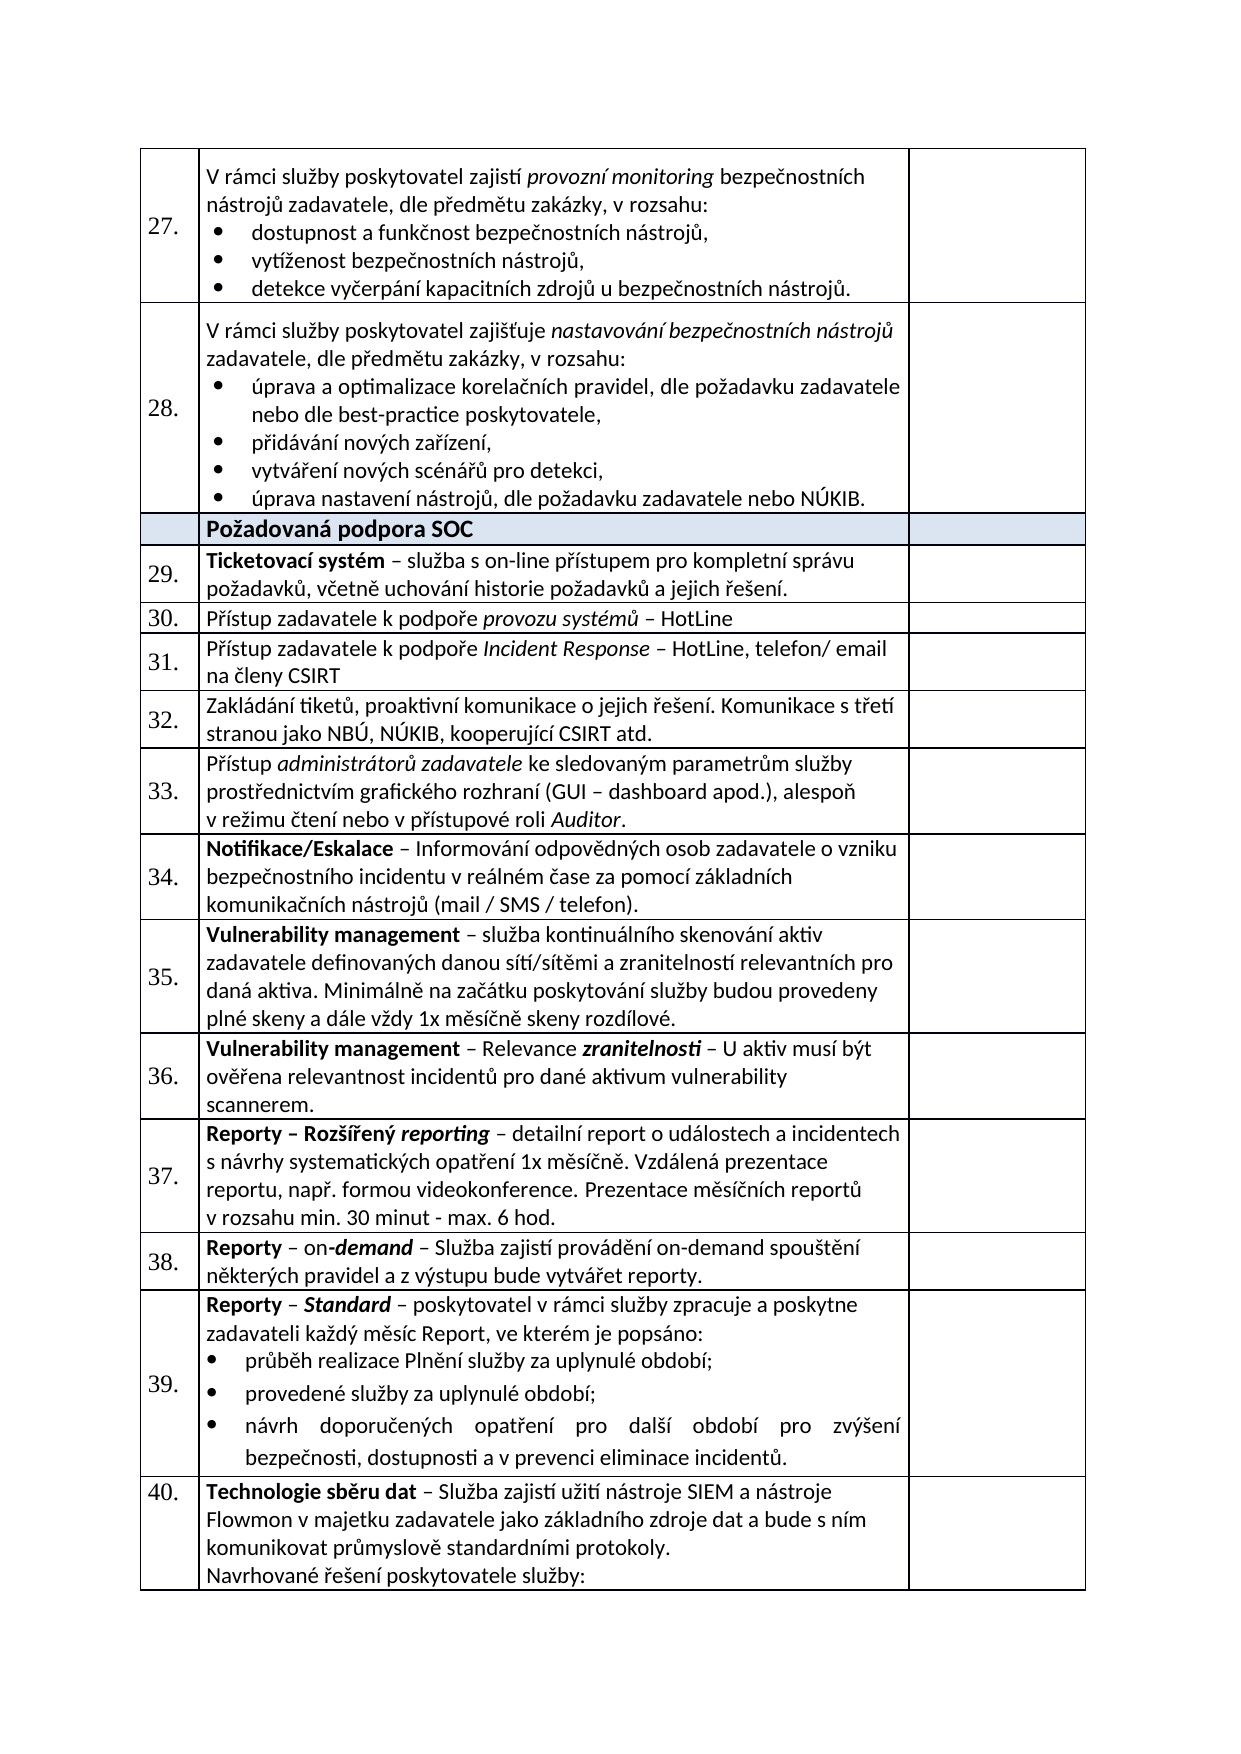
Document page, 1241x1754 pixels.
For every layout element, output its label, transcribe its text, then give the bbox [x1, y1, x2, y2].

table_cell [910, 1291, 1085, 1476]
table_cell 40. [141, 1477, 198, 1589]
table_cell 32. [141, 691, 198, 747]
table_cell [910, 1477, 1085, 1589]
table_cell V rámci služby poskytovatel zajistí provozní monitoring bezpečnostních nástrojů zadavatele, dle předmětu zakázky, v rozsahu: dostupnost a funkčnost bezpečnostních nástrojů, vytíženost bezpečnostních nástrojů, detekce vyčerpání kapacitních zdrojů u bezpečnostních nástrojů. [200, 149, 908, 302]
table_cell Vulnerability management – Relevance zranitelnosti – U aktiv musí být ověřena relevantnost incidentů pro dané aktivum vulnerability scannerem. [200, 1034, 908, 1118]
table_cell [910, 603, 1085, 632]
table_cell 30. [141, 603, 198, 632]
table_cell Vulnerability management – služba kontinuálního skenování aktiv zadavatele definovaných danou sítí/sítěmi a zranitelností relevantních pro daná aktiva. Minimálně na začátku poskytování služby budou provedeny plné skeny a dále vždy 1x měsíčně skeny rozdílové. [200, 920, 908, 1032]
table_cell 34. [141, 835, 198, 918]
table_cell Přístup zadavatele k podpoře provozu systémů – HotLine [200, 603, 908, 632]
table_cell 36. [141, 1034, 198, 1118]
table_cell 35. [141, 920, 198, 1032]
table_cell 27. [141, 149, 198, 302]
table_cell Notifikace/Eskalace – Informování odpovědných osob zadavatele o vzniku bezpečnostního incidentu v reálném čase za pomocí základních komunikačních nástrojů (mail / SMS / telefon). [200, 835, 908, 918]
table_cell [910, 1034, 1085, 1118]
table_cell Požadovaná podpora SOC [200, 514, 908, 544]
table_cell Reporty – Rozšířený reporting – detailní report o událostech a incidentech s návrhy systematických opatření 1x měsíčně. Vzdálená prezentace reportu, např. formou videokonference. Prezentace měsíčních reportů v rozsahu min. 30 minut - max. 6 hod. [200, 1120, 908, 1231]
table_cell 38. [141, 1233, 198, 1289]
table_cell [200, 1477, 908, 1589]
table_cell [910, 1120, 1085, 1231]
table_cell Reporty – Standard – poskytovatel v rámci služby zpracuje a poskytne zadavateli každý měsíc Report, ve kterém je popsáno: průběh realizace Plnění služby za uplynulé období; provedené služby za uplynulé období; návrh doporučených opatření pro další období pro zvýšení bezpečnosti, dostupnosti a v prevenci eliminace incidentů. [200, 1291, 908, 1476]
table_cell 37. [141, 1120, 198, 1231]
table_cell 28. [141, 303, 198, 512]
table_cell Reporty – on-demand – Služba zajistí provádění on-demand spouštění některých pravidel a z výstupu bude vytvářet reporty. [200, 1233, 908, 1289]
table_cell 33. [141, 749, 198, 833]
table_cell [910, 303, 1085, 512]
table_cell Přístup administrátorů zadavatele ke sledovaným parametrům služby prostřednictvím grafického rozhraní (GUI – dashboard apod.), alespoň v režimu čtení nebo v přístupové roli Auditor. [200, 749, 908, 833]
table_cell [910, 691, 1085, 747]
table_cell 31. [141, 634, 198, 690]
table_cell [910, 920, 1085, 1032]
table_cell Ticketovací systém – služba s on-line přístupem pro kompletní správu požadavků, včetně uchování historie požadavků a jejich řešení. [200, 546, 908, 602]
table_cell [910, 634, 1085, 690]
table_cell [910, 1233, 1085, 1289]
table_cell Zakládání tiketů, proaktivní komunikace o jejich řešení. Komunikace s třetí stranou jako NBÚ, NÚKIB, kooperující CSIRT atd. [200, 691, 908, 747]
table_cell 39. [141, 1291, 198, 1476]
table_cell [910, 546, 1085, 602]
table_cell V rámci služby poskytovatel zajišťuje nastavování bezpečnostních nástrojů zadavatele, dle předmětu zakázky, v rozsahu: úprava a optimalizace korelačních pravidel, dle požadavku zadavatele nebo dle best-practice poskytovatele, přidávání nových zařízení, vytváření nových scénářů pro detekci, úprava nastavení nástrojů, dle požadavku zadavatele nebo NÚKIB. [200, 303, 908, 512]
table_cell Přístup zadavatele k podpoře Incident Response – HotLine, telefon/ email na členy CSIRT [200, 634, 908, 690]
table_cell 29. [141, 546, 198, 602]
table_cell [910, 149, 1085, 302]
table_cell [910, 835, 1085, 918]
table_cell [910, 749, 1085, 833]
table_cell [141, 514, 198, 544]
table_cell [910, 514, 1085, 544]
